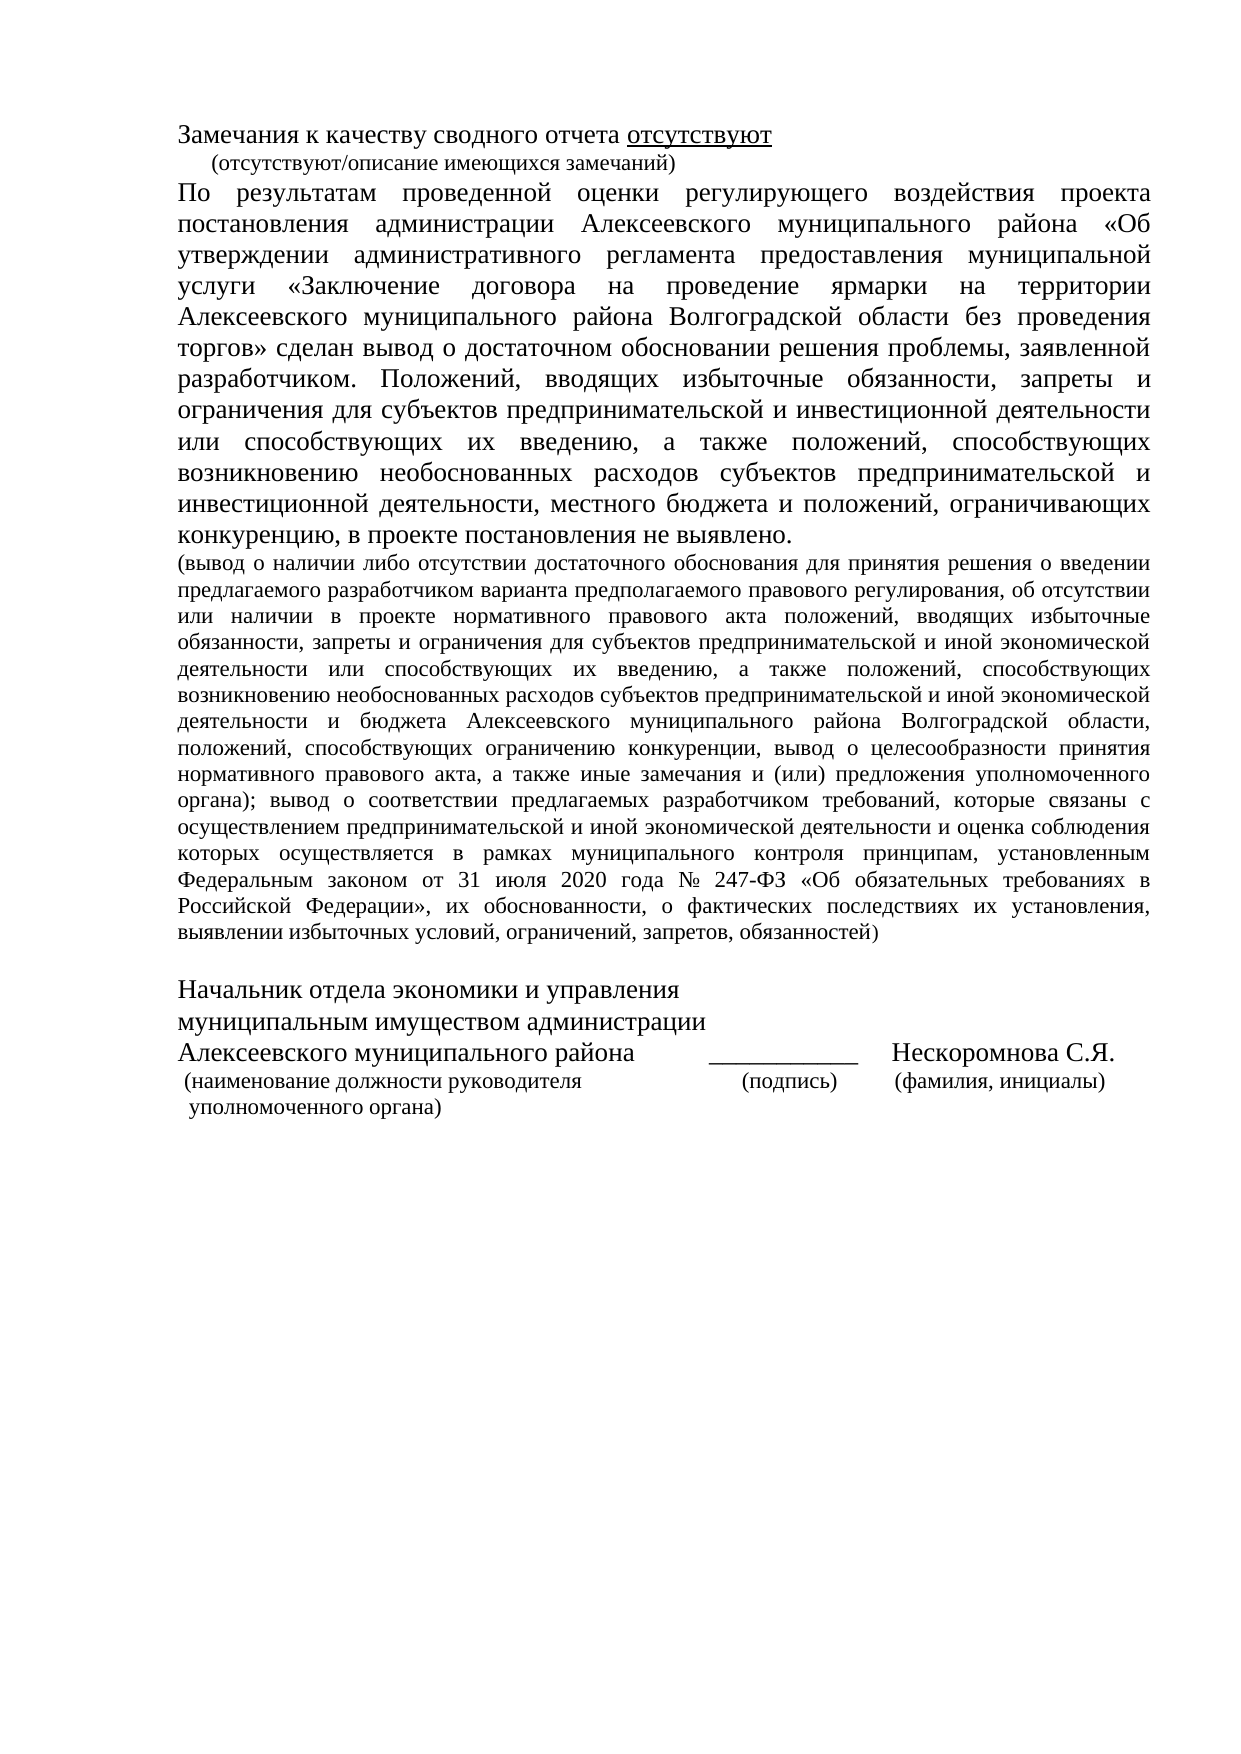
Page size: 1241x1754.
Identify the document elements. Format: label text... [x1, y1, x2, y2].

text (отсутствуют/описание имеющихся замечаний) [177, 149, 1152, 176]
text По результатам проведенной оценки регулирующего воздействия проекта постановления администрации Алексеевского муниципального района «Об утверждении административного регламента предоставления муниципальной услуги «Заключение договора на проведение ярмарки на территории Алексеевского муниципального района Волгоградской области без проведения торгов» сделан вывод о достаточном обосновании решения проблемы, заявленной разработчиком. Положений, вводящих избыточные обязанности, запреты и ограничения для субъектов предпринимательской и инвестиционной деятельности или способствующих их введению, а также положений, способствующих возникновению необоснованных расходов субъектов предпринимательской и инвестиционной деятельности, местного бюджета и положений, ограничивающих конкуренцию, в проекте постановления не выявлено. [177, 176, 1152, 549]
text муниципальным имуществом администрации [177, 1004, 1152, 1036]
text (вывод о наличии либо отсутствии достаточного обоснования для принятия решения о введении предлагаемого разработчиком варианта предполагаемого правового регулирования, об отсутствии или наличии в проекте нормативного правового акта положений, вводящих избыточные обязанности, запреты и ограничения для субъектов предпринимательской и иной экономической деятельности или способствующих их введению, а также положений, способствующих возникновению необоснованных расходов субъектов предпринимательской и иной экономической деятельности и бюджета Алексеевского муниципального района Волгоградской области, положений, способствующих ограничению конкуренции, вывод о целесообразности принятия нормативного правового акта, а также иные замечания и (или) предложения уполномоченного органа); вывод о соответствии предлагаемых разработчиком требований, которые связаны с осуществлением предпринимательской и иной экономической деятельности и оценка соблюдения которых осуществляется в рамках муниципального контроля принципам, установленным Федеральным законом от 31 июля 2020 года № 247-ФЗ «Об обязательных требованиях в Российской Федерации», их обоснованности, о фактических последствиях их установления, выявлении избыточных условий, ограничений, запретов, обязанностей) [177, 549, 1152, 945]
text Замечания к качеству сводного отчета отсутствуют [177, 118, 1152, 149]
text (наименование должности руководителя (подпись) (фамилия, инициалы) [177, 1067, 1152, 1093]
text уполномоченного органа) [177, 1093, 1152, 1119]
text Начальник отдела экономики и управления [177, 973, 1152, 1004]
text Алексеевского муниципального района ___________ Нескоромнова С.Я. [177, 1036, 1152, 1067]
